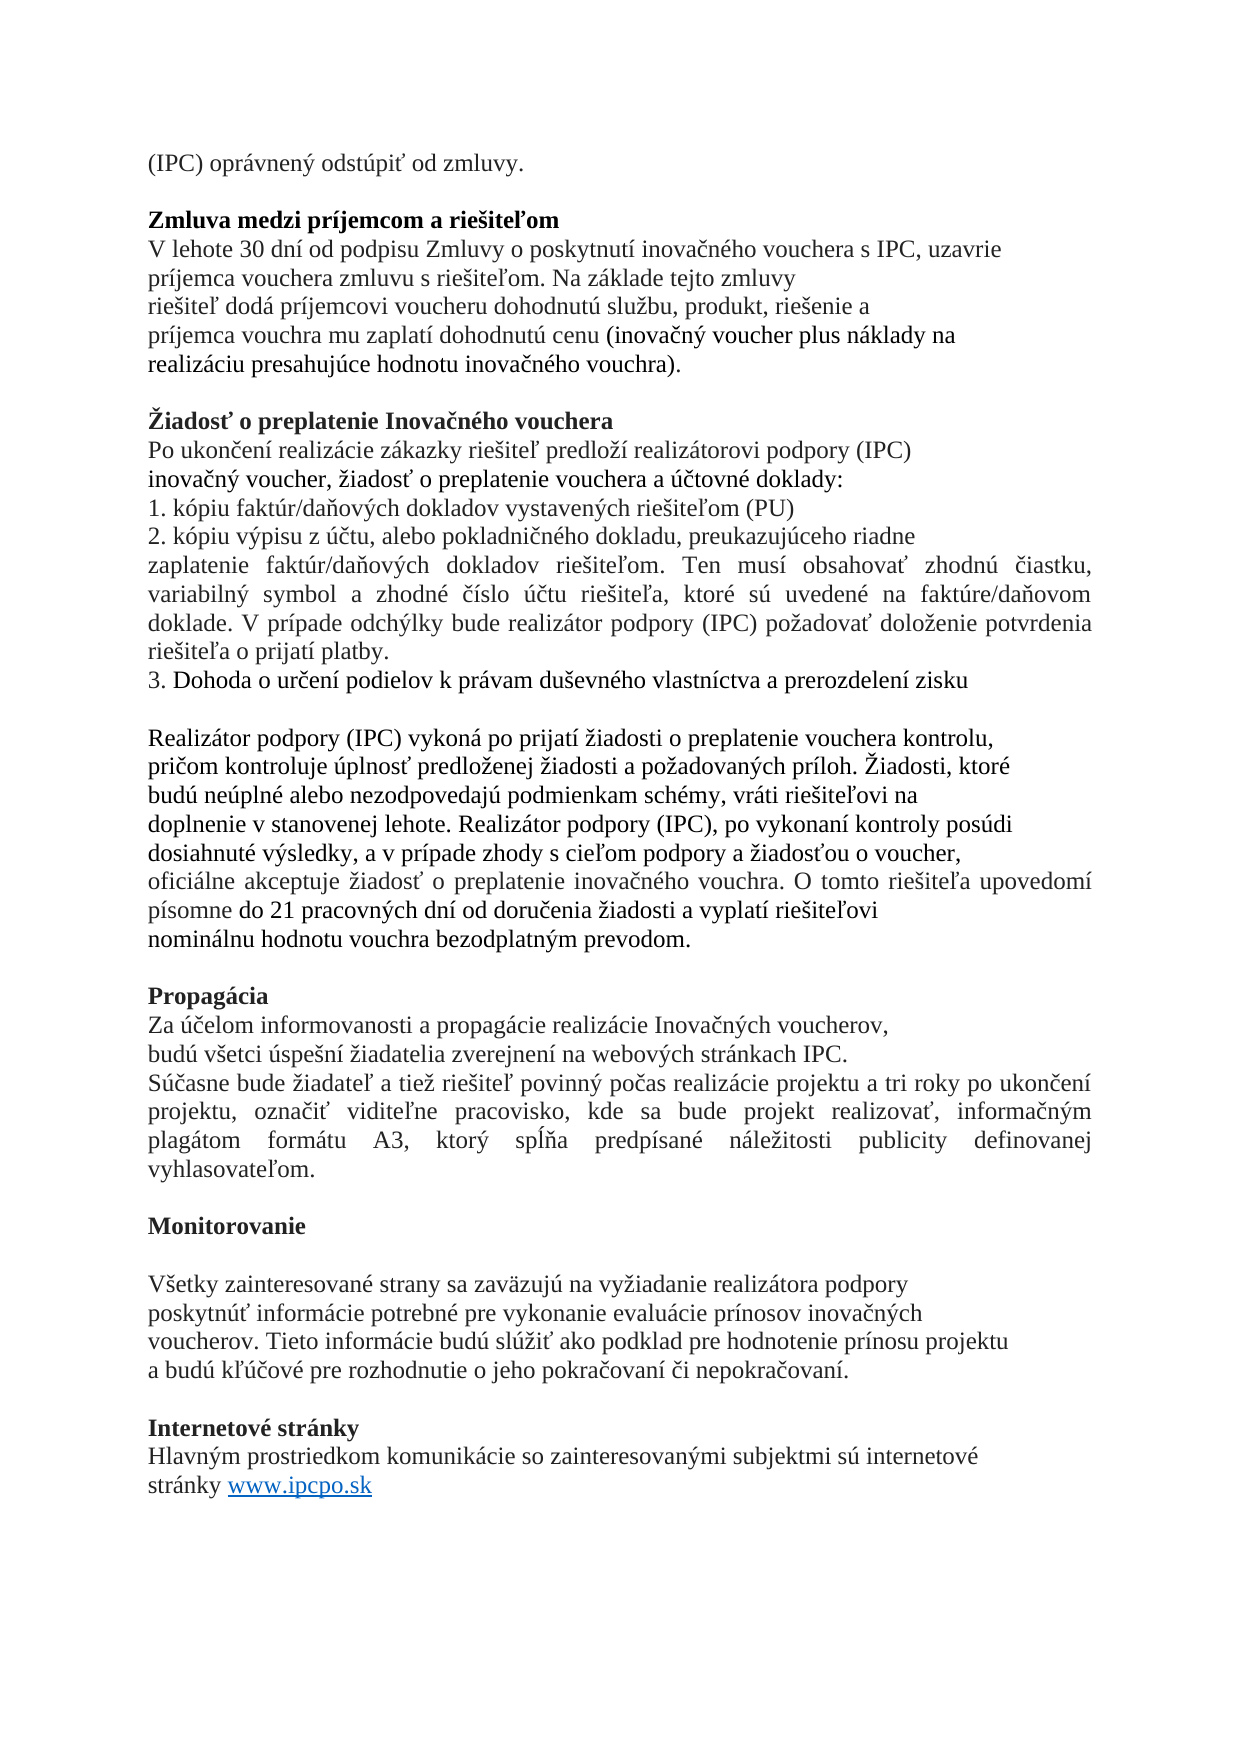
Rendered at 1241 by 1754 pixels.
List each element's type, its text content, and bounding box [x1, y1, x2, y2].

text V lehote 30 dní od podpisu Zmluvy o poskytnutí inovačného vouchera s IPC, uzavrie [148, 234, 1093, 263]
text realizáciu presahujúce hodnotu inovačného vouchra). [148, 349, 1093, 378]
text budú všetci úspešní žiadatelia zverejnení na webových stránkach IPC. [148, 1039, 1093, 1068]
text (IPC) oprávnený odstúpiť od zmluvy. [148, 148, 1093, 176]
text oficiálne akceptuje žiadosť o preplatenie inovačného vouchra. O tomto riešiteľa upovedomí písomne do 21 pracovných dní od doručenia žiadosti a vyplatí riešiteľovi [148, 866, 1093, 924]
text Hlavným prostriedkom komunikácie so zainteresovanými subjektmi sú internetové [148, 1441, 1093, 1470]
text Všetky zainteresované strany sa zaväzujú na vyžiadanie realizátora podpory [148, 1269, 1093, 1298]
text Súčasne bude žiadateľ a tiež riešiteľ povinný počas realizácie projektu a tri roky po ukončení projektu, označiť viditeľne pracovisko, kde sa bude projekt realizovať, informačným plagátom formátu A3, ktorý spĺňa predpísané náležitosti publicity definovanej vyhlasovateľom. [148, 1068, 1093, 1183]
text stránky www.ipcpo.sk [148, 1470, 1093, 1499]
text 2. kópiu výpisu z účtu, alebo pokladničného dokladu, preukazujúceho riadne [148, 521, 1093, 550]
text príjemca vouchera zmluvu s riešiteľom. Na základe tejto zmluvy [148, 263, 1093, 291]
text príjemca vouchra mu zaplatí dohodnutú cenu (inovačný voucher plus náklady na [148, 320, 1093, 349]
text a budú kľúčové pre rozhodnutie o jeho pokračovaní či nepokračovaní. [148, 1355, 1093, 1384]
text pričom kontroluje úplnosť predloženej žiadosti a požadovaných príloh. Žiadosti, ktoré [148, 751, 1093, 780]
text Žiadosť o preplatenie Inovačného vouchera [148, 406, 1093, 435]
text 1. kópiu faktúr/daňových dokladov vystavených riešiteľom (PU) [148, 493, 1093, 521]
text 3. Dohoda o určení podielov k právam duševného vlastníctva a prerozdelení zisku [148, 665, 1093, 694]
text doplnenie v stanovenej lehote. Realizátor podpory (IPC), po vykonaní kontroly posúdi [148, 809, 1093, 838]
text Propagácia [148, 981, 1093, 1010]
text Monitorovanie [148, 1211, 1093, 1240]
text inovačný voucher, žiadosť o preplatenie vouchera a účtovné doklady: [148, 464, 1093, 493]
text nominálnu hodnotu vouchra bezodplatným prevodom. [148, 924, 1093, 953]
text Po ukončení realizácie zákazky riešiteľ predloží realizátorovi podpory (IPC) [148, 435, 1093, 464]
text poskytnúť informácie potrebné pre vykonanie evaluácie prínosov inovačných [148, 1298, 1093, 1326]
text zaplatenie faktúr/daňových dokladov riešiteľom. Ten musí obsahovať zhodnú čiastku, variabilný symbol a zhodné číslo účtu riešiteľa, ktoré sú uvedené na faktúre/daňovom doklade. V prípade odchýlky bude realizátor podpory (IPC) požadovať doloženie potvrdenia riešiteľa o prijatí platby. [148, 550, 1093, 665]
text Realizátor podpory (IPC) vykoná po prijatí žiadosti o preplatenie vouchera kontrolu, [148, 723, 1093, 751]
text Za účelom informovanosti a propagácie realizácie Inovačných voucherov, [148, 1010, 1093, 1039]
text budú neúplné alebo nezodpovedajú podmienkam schémy, vráti riešiteľovi na [148, 780, 1093, 809]
text voucherov. Tieto informácie budú slúžiť ako podklad pre hodnotenie prínosu projektu [148, 1326, 1093, 1355]
text Zmluva medzi príjemcom a riešiteľom [148, 205, 1093, 234]
text riešiteľ dodá príjemcovi voucheru dohodnutú službu, produkt, riešenie a [148, 291, 1093, 320]
text dosiahnuté výsledky, a v prípade zhody s cieľom podpory a žiadosťou o voucher, [148, 838, 1093, 866]
text Internetové stránky [148, 1413, 1093, 1441]
